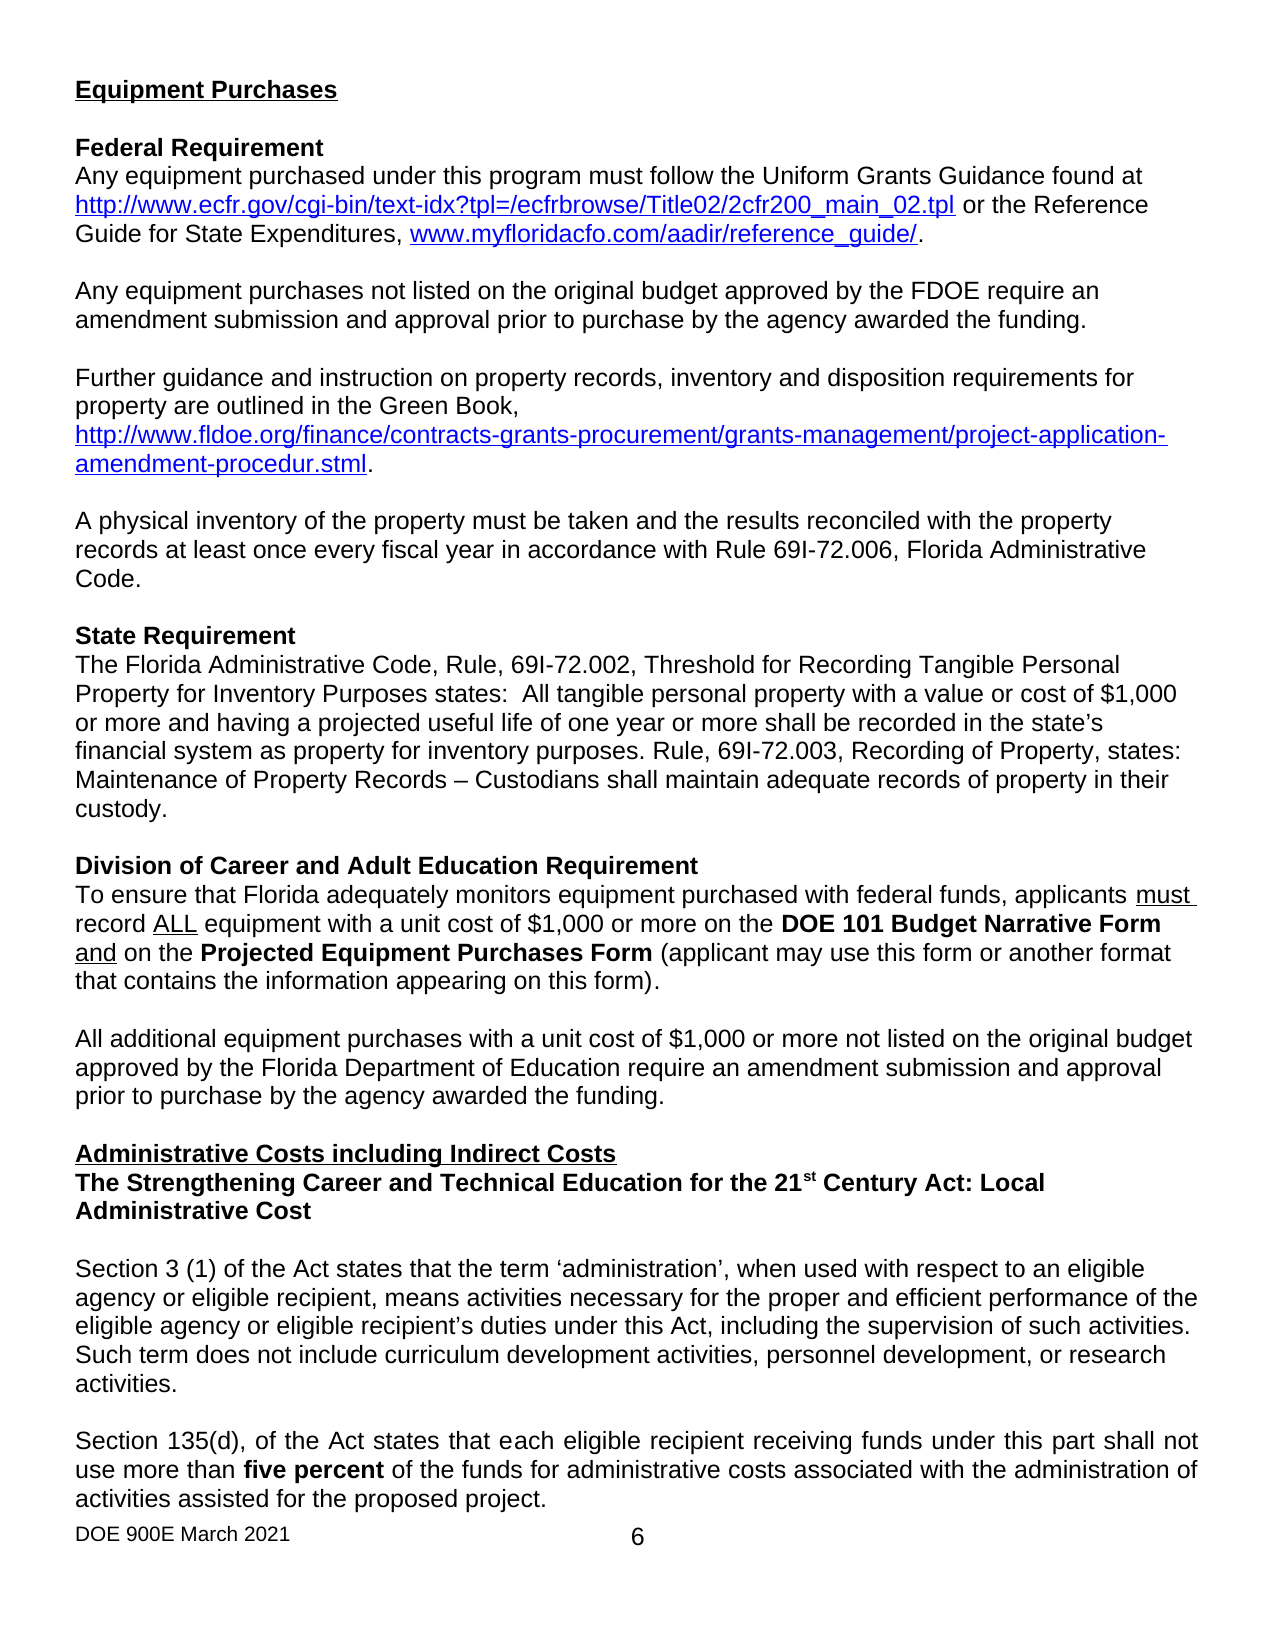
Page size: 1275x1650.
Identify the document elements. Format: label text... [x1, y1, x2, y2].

text Administrative Costs including Indirect Costs [75, 1139, 1200, 1167]
text A physical inventory of the property must be taken and the results reconciled with the property records at least once every fiscal year in accordance with Rule 69I-72.006, Florida Administrative Code. [75, 506, 1200, 592]
text To ensure that Florida adequately monitors equipment purchased with federal funds, applicants must record ALL equipment with a unit cost of $1,000 or more on the DOE 101 Budget Narrative Form and on the Projected Equipment Purchases Form (applicant may use this form or another format that contains the information appearing on this form). [75, 880, 1200, 995]
text Further guidance and instruction on property records, inventory and disposition requirements for property are outlined in the Green Book, http://www.fldoe.org/finance/contracts-grants-procurement/grants-management/project-application-amendment-procedur.stml. [75, 362, 1200, 477]
text Equipment Purchases [75, 75, 1200, 104]
text State Requirement [75, 621, 1200, 650]
text The Strengthening Career and Technical Education for the 21st Century Act: Local Administrative Cost [75, 1167, 1200, 1225]
text Division of Career and Adult Education Requirement [75, 851, 1200, 880]
text Any equipment purchases not listed on the original budget approved by the FDOE require an amendment submission and approval prior to purchase by the agency awarded the funding. [75, 276, 1200, 334]
text Any equipment purchased under this program must follow the Uniform Grants Guidance found at http://www.ecfr.gov/cgi-bin/text-idx?tpl=/ecfrbrowse/Title02/2cfr200_main_02.tpl or the Reference Guide for State Expenditures, www.myfloridacfo.com/aadir/reference_guide/. [75, 161, 1200, 247]
text The Florida Administrative Code, Rule, 69I-72.002, Threshold for Recording Tangible Personal Property for Inventory Purposes states: All tangible personal property with a value or cost of $1,000 or more and having a projected useful life of one year or more shall be recorded in the state’s financial system as property for inventory purposes. Rule, 69I-72.003, Recording of Property, states: Maintenance of Property Records – Custodians shall maintain adequate records of property in their custody. [75, 650, 1200, 822]
text Section 135(d), of the Act states that each eligible recipient receiving funds under this part shall not use more than five percent of the funds for administrative costs associated with the administration of activities assisted for the proposed project. [75, 1426, 1200, 1512]
text Federal Requirement [75, 132, 1200, 161]
text Section 3 (1) of the Act states that the term ‘administration’, when used with respect to an eligible agency or eligible recipient, means activities necessary for the proper and efficient performance of the eligible agency or eligible recipient’s duties under this Act, including the supervision of such activities. Such term does not include curriculum development activities, personnel development, or research activities. [75, 1254, 1200, 1397]
text All additional equipment purchases with a unit cost of $1,000 or more not listed on the original budget approved by the Florida Department of Education require an amendment submission and approval prior to purchase by the agency awarded the funding. [75, 1024, 1200, 1110]
